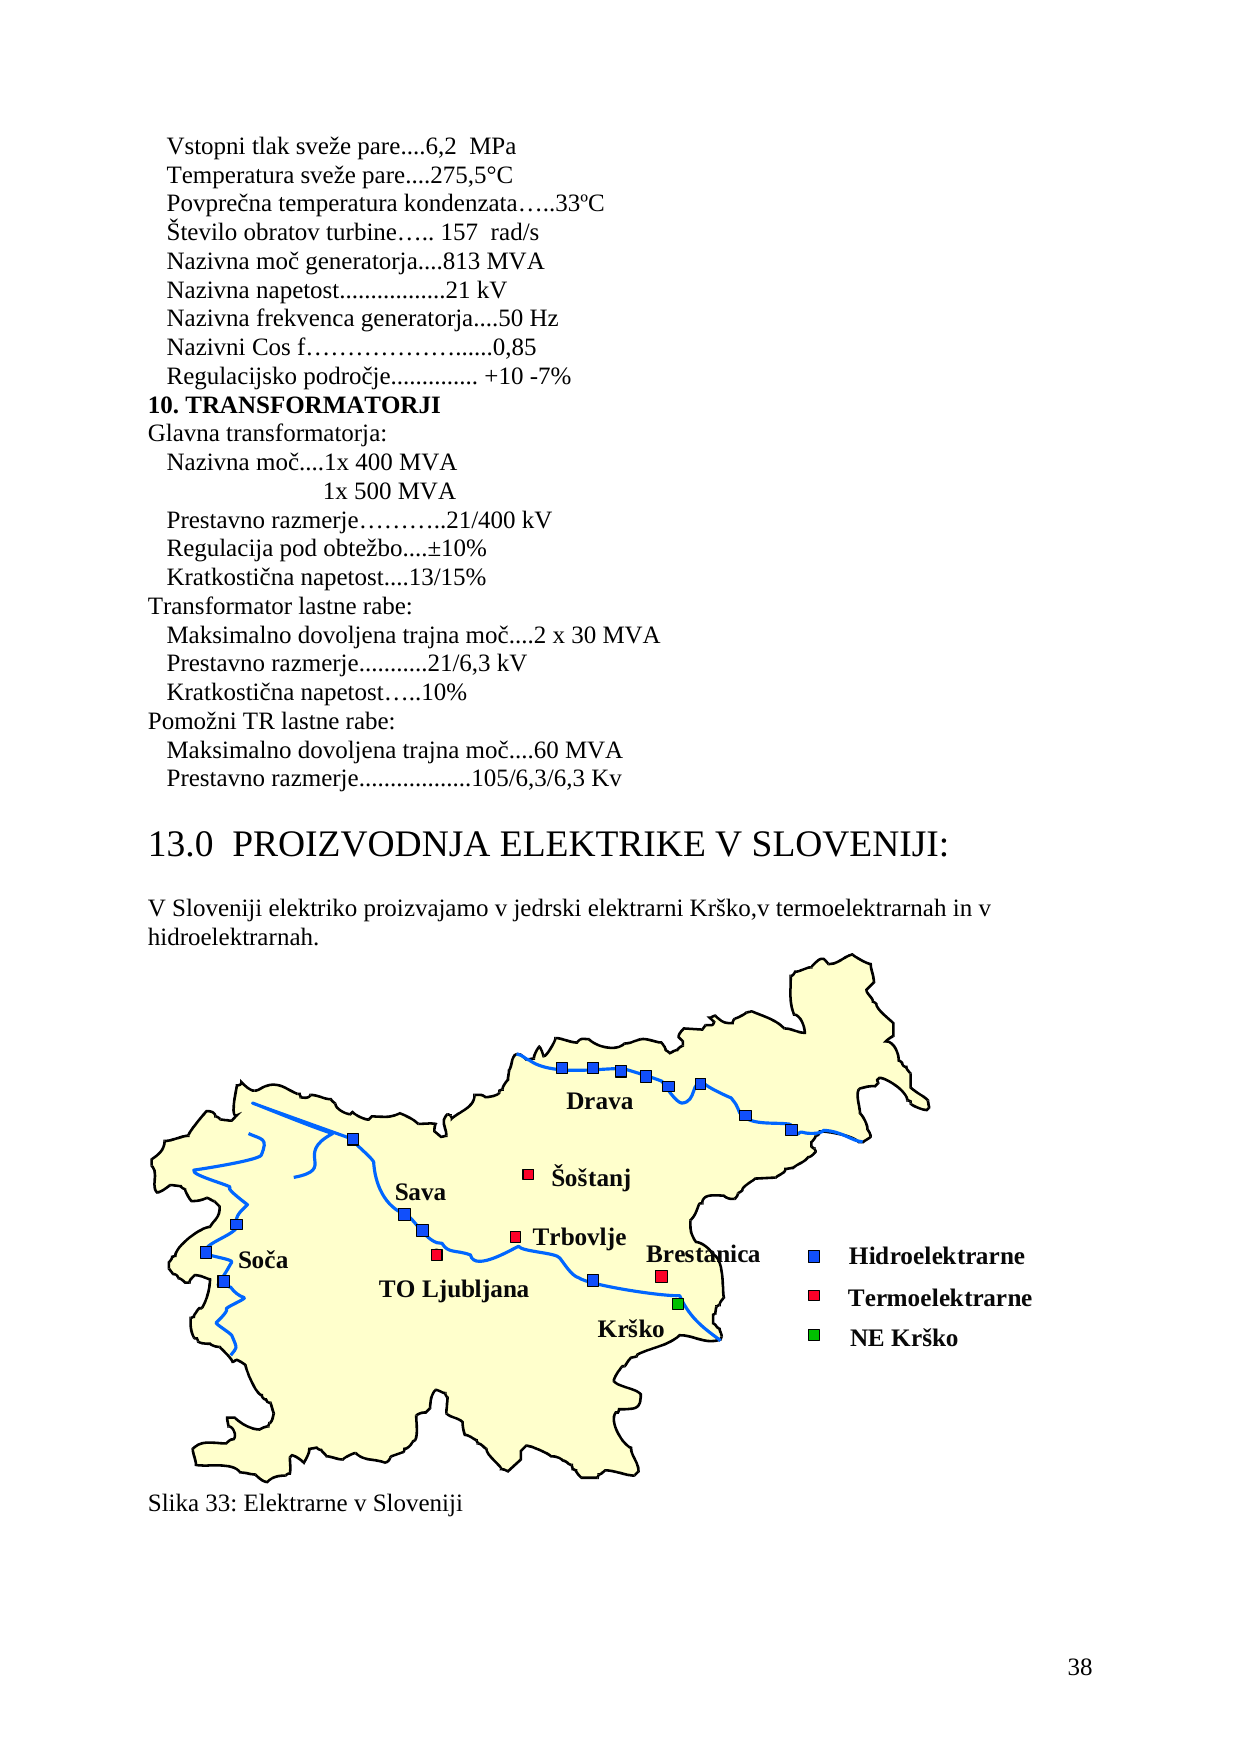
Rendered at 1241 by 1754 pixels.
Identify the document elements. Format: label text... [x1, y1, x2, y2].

text Nazivna moč generatorja....813 MVA [148, 246, 1093, 275]
text Prestavno razmerje...........21/6,3 kV [148, 648, 1093, 677]
text Nazivna napetost.................21 kV [148, 275, 1093, 303]
text Povprečna temperatura kondenzata…..33ºC [148, 188, 1093, 217]
text Pomožni TR lastne rabe: [148, 706, 1093, 735]
text Prestavno razmerje..................105/6,3/6,3 Kv [148, 763, 1093, 792]
text Regulacijsko področje.............. +10 -7% [148, 361, 1093, 390]
text Regulacija pod obtežbo....±10% [148, 533, 1093, 562]
text Maksimalno dovoljena trajna moč....2 x 30 MVA [148, 620, 1093, 648]
text Glavna transformatorja: [148, 418, 1093, 447]
text 1x 500 MVA [148, 476, 1093, 505]
text Nazivna frekvenca generatorja....50 Hz [148, 303, 1093, 332]
text Vstopni tlak sveže pare....6,2 MPa [148, 131, 1093, 160]
text Maksimalno dovoljena trajna moč....60 MVA [148, 735, 1093, 763]
text 10. TRANSFORMATORJI [148, 390, 1093, 418]
text Število obratov turbine….. 157 rad/s [148, 217, 1093, 246]
text Transformator lastne rabe: [148, 591, 1093, 620]
text Kratkostična napetost…..10% [148, 677, 1093, 706]
text Temperatura sveže pare....275,5°C [148, 160, 1093, 188]
text V Sloveniji elektriko proizvajamo v jedrski elektrarni Krško,v termoelektrarnah in v hidroelektrarnah. [148, 893, 1093, 950]
text Slika 33: Elektrarne v Sloveniji [148, 1488, 1093, 1517]
text 13.0 PROIZVODNJA ELEKTRIKE V SLOVENIJI: [148, 821, 1093, 864]
text Nazivna moč....1x 400 MVA [148, 447, 1093, 476]
text Kratkostična napetost....13/15% [148, 562, 1093, 591]
text Prestavno razmerje………..21/400 kV [148, 505, 1093, 533]
text Nazivni Cos f………………......0,85 [148, 332, 1093, 361]
